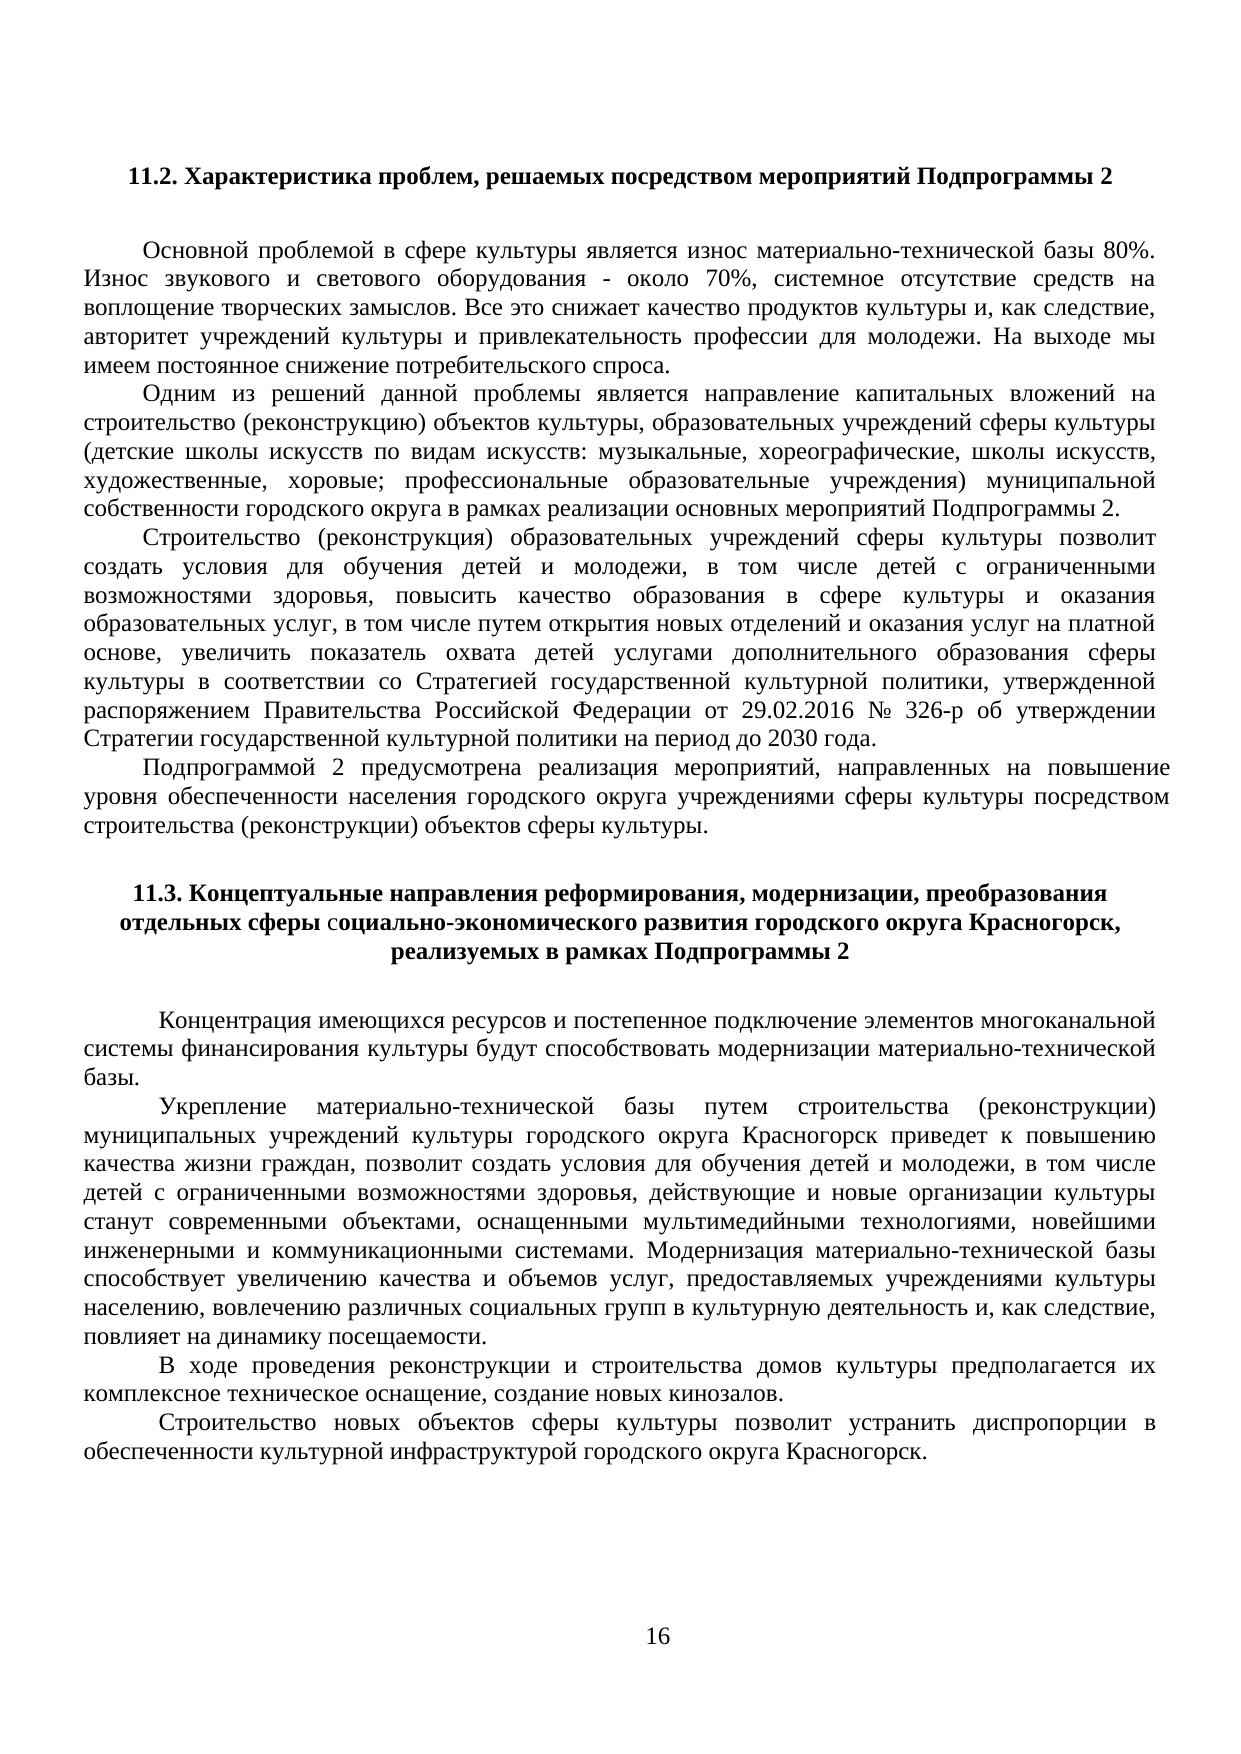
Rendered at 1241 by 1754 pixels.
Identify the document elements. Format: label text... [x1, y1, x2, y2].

text В ходе проведения реконструкции и строительства домов культуры предполагается их комплексное техническое оснащение, создание новых кинозалов. [83, 1350, 1157, 1407]
text Основной проблемой в сфере культуры является износ материально-технической базы 80%. Износ звукового и светового оборудования - около 70%, системное отсутствие средств на воплощение творческих замыслов. Все это снижает качество продуктов культуры и, как следствие, авторитет учреждений культуры и привлекательность профессии для молодежи. На выходе мы имеем постоянное снижение потребительского спроса. [83, 235, 1157, 378]
text 11.2. Характеристика проблем, решаемых посредством мероприятий Подпрограммы 2 [83, 161, 1157, 190]
text Подпрограммой 2 предусмотрена реализация мероприятий, направленных на повышение уровня обеспеченности населения городского округа учреждениями сферы культуры посредством строительства (реконструкции) объектов сферы культуры. [83, 752, 1171, 838]
text Укрепление материально-технической базы путем строительства (реконструкции) муниципальных учреждений культуры городского округа Красногорск приведет к повышению качества жизни граждан, позволит создать условия для обучения детей и молодежи, в том числе детей с ограниченными возможностями здоровья, действующие и новые организации культуры станут современными объектами, оснащенными мультимедийными технологиями, новейшими инженерными и коммуникационными системами. Модернизация материально-технической базы способствует увеличению качества и объемов услуг, предоставляемых учреждениями культуры населению, вовлечению различных социальных групп в культурную деятельность и, как следствие, повлияет на динамику посещаемости. [83, 1091, 1157, 1350]
text Одним из решений данной проблемы является направление капитальных вложений на строительство (реконструкцию) объектов культуры, образовательных учреждений сферы культуры (детские школы искусств по видам искусств: музыкальные, хореографические, школы искусств, художественные, хоровые; профессиональные образовательные учреждения) муниципальной собственности городского округа в рамках реализации основных мероприятий Подпрограммы 2. [83, 378, 1157, 522]
text Строительство новых объектов сферы культуры позволит устранить диспропорции в обеспеченности культурной инфраструктурой городского округа Красногорск. [83, 1407, 1157, 1465]
text Концентрация имеющихся ресурсов и постепенное подключение элементов многоканальной системы финансирования культуры будут способствовать модернизации материально-технической базы. [83, 1005, 1157, 1091]
text Строительство (реконструкция) образовательных учреждений сферы культуры позволит создать условия для обучения детей и молодежи, в том числе детей с ограниченными возможностями здоровья, повысить качество образования в сфере культуры и оказания образовательных услуг, в том числе путем открытия новых отделений и оказания услуг на платной основе, увеличить показатель охвата детей услугами дополнительного образования сферы культуры в соответствии со Стратегией государственной культурной политики, утвержденной распоряжением Правительства Российской Федерации от 29.02.2016 № 326-р об утверждении Стратегии государственной культурной политики на период до 2030 года. [83, 522, 1157, 752]
text 11.3. Концептуальные направления реформирования, модернизации, преобразования отдельных сферы социально-экономического развития городского округа Красногорск, реализуемых в рамках Подпрограммы 2 [83, 878, 1157, 965]
